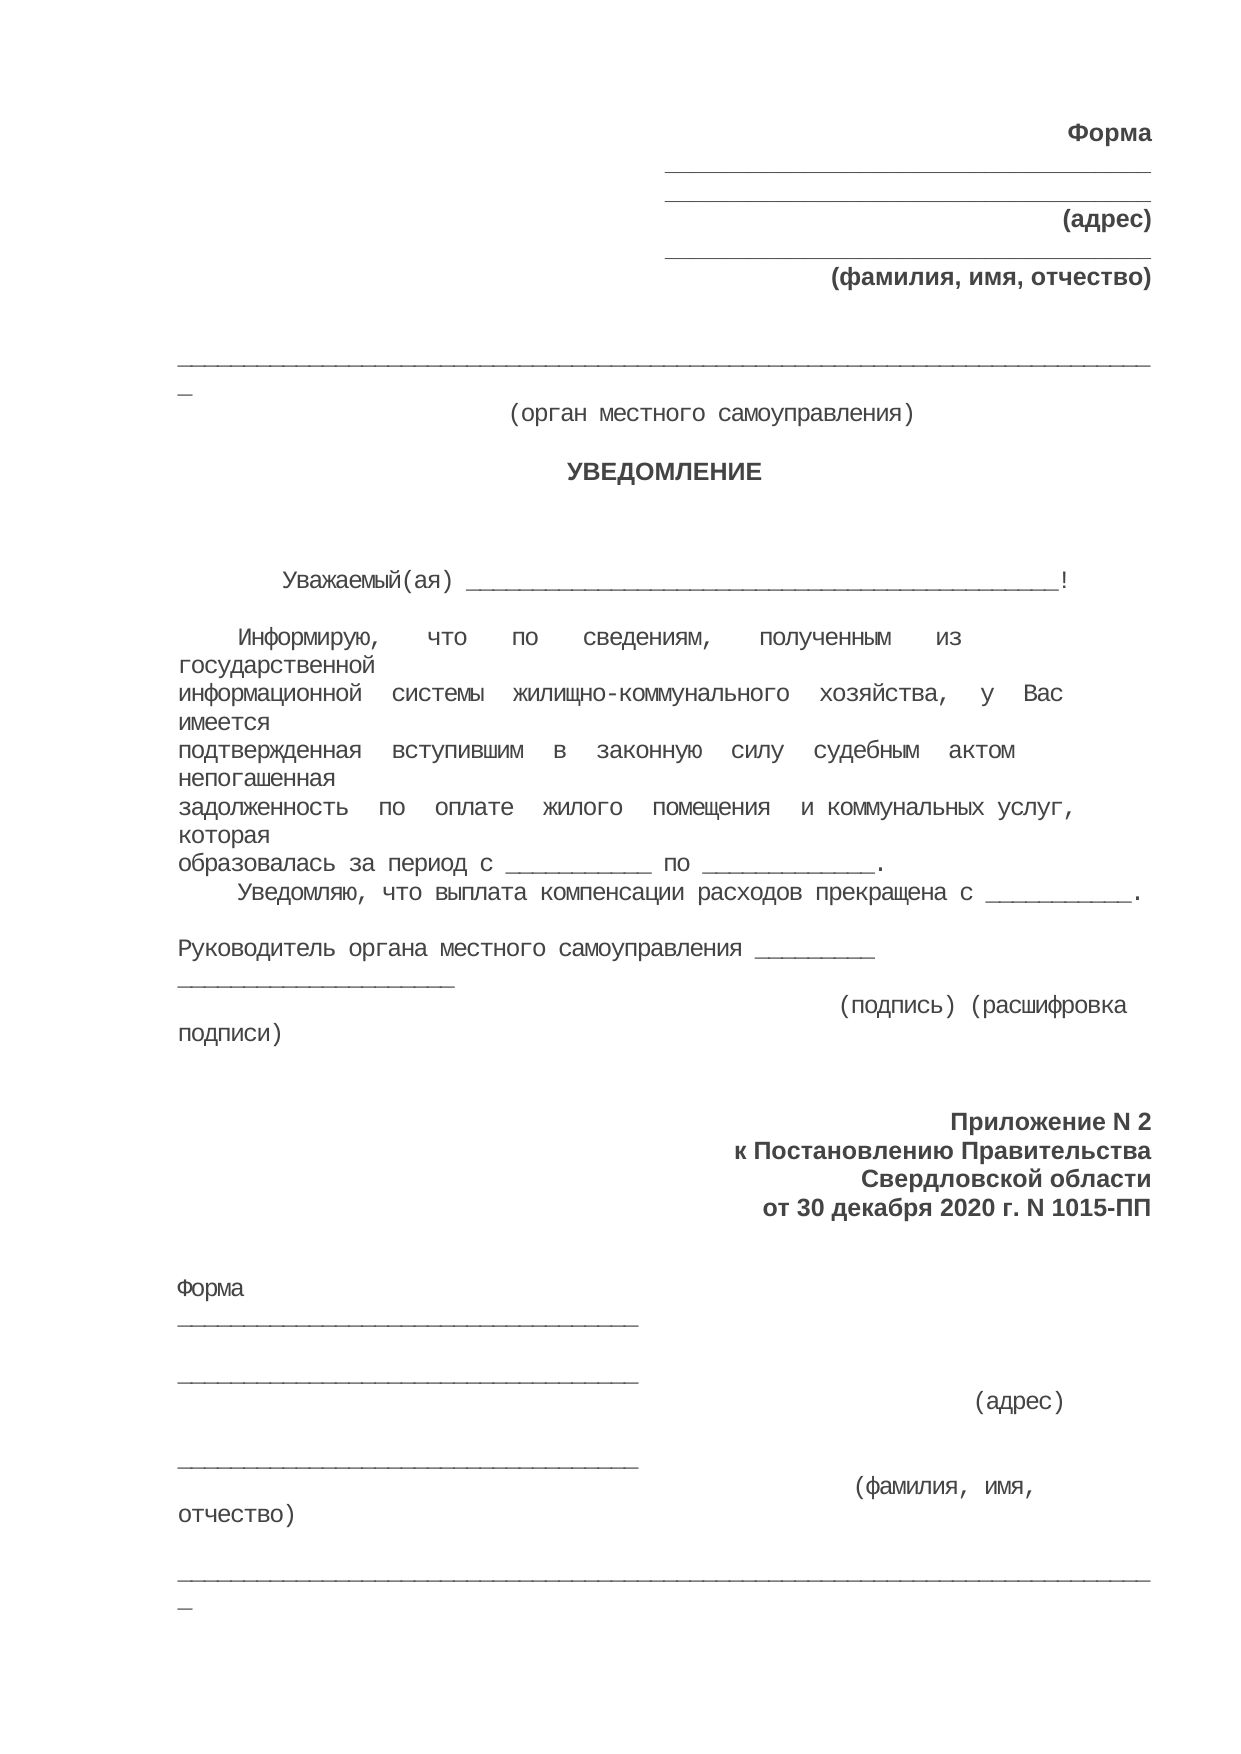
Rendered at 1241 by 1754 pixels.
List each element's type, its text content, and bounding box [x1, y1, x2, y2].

text УВЕДОМЛЕНИЕ [177, 457, 1152, 486]
text (адрес) [177, 1388, 1152, 1417]
text Форма ___________________________________ [177, 1247, 1152, 1332]
text Руководитель органа местного самоуправления _________ _____________________ [177, 908, 1152, 993]
text ___________________________________________________________________________ [177, 316, 1152, 401]
text ___________________________________ [177, 1332, 1152, 1388]
text задолженность по оплате жилого помещения и коммунальных услуг, которая [177, 794, 1152, 851]
text Информирую, что по сведениям, полученным из государственной [177, 596, 1152, 681]
text (орган местного самоуправления) [177, 401, 1152, 429]
text ___________________________________________________________________________ [177, 1530, 1152, 1615]
text образовалась за период с ___________ по _____________. [177, 851, 1152, 879]
text Уведомляю, что выплата компенсации расходов прекращена с ___________. [177, 879, 1152, 908]
text Уважаемый(ая) _____________________________________________! [177, 539, 1152, 596]
text ___________________________________ [177, 1417, 1152, 1473]
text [177, 118, 1152, 291]
text Приложение N 2 к Постановлению Правительства Свердловской области от 30 декабря 2020 г. N 1015-ПП [177, 1049, 1152, 1222]
text (подпись) (расшифровка подписи) [177, 993, 1152, 1049]
text (фамилия, имя, отчество) [177, 1473, 1152, 1530]
text подтвержденная вступившим в законную силу судебным актом непогашенная [177, 738, 1152, 794]
text информационной системы жилищно-коммунального хозяйства, у Вас имеется [177, 681, 1152, 738]
